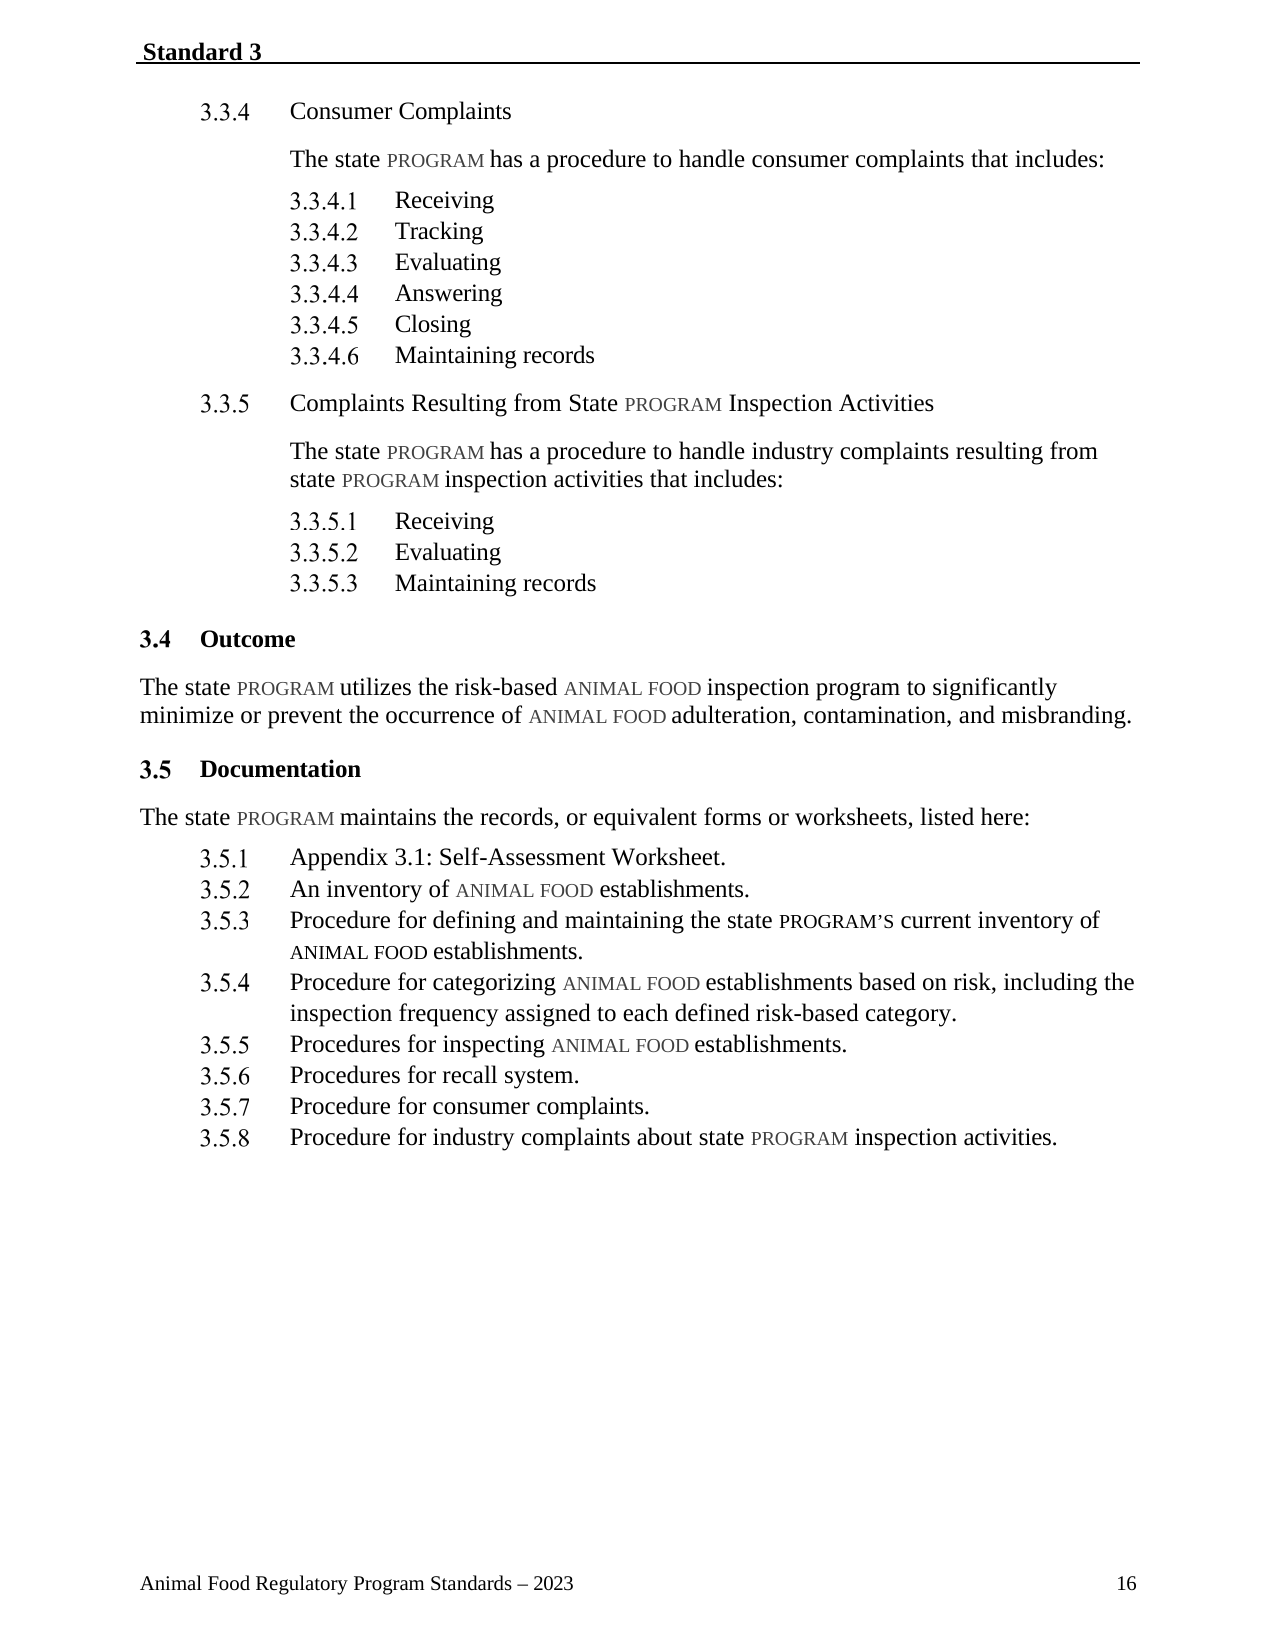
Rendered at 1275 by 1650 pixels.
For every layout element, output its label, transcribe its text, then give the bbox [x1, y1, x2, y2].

picture [200, 393, 249, 413]
text The state PROGRAM has a procedure to handle consumer complaints that includes: Receiving [289, 132, 1133, 213]
subtitle Documentation [199, 754, 1214, 783]
picture [290, 573, 357, 592]
text Complaints Resulting from State PROGRAM Inspection Activities [289, 388, 1214, 417]
picture [139, 760, 171, 779]
picture [139, 629, 171, 648]
text Procedure for categorizing ANIMAL FOOD establishments based on risk, including the inspection frequency assigned to each defined risk-based category. [289, 967, 1214, 1027]
text Procedure for defining and maintaining the state PROGRAM’S current inventory of [289, 905, 1214, 934]
picture [290, 253, 357, 272]
picture [290, 191, 356, 210]
picture [290, 542, 358, 562]
picture [290, 284, 358, 303]
picture [200, 973, 250, 992]
text The state PROGRAM maintains the records, or equivalent forms or worksheets, listed here: Appendix 3.1: Self-Assessment Worksheet. [139, 790, 1121, 871]
text Tracking Evaluating Answering Closing [394, 216, 504, 338]
picture [290, 222, 358, 241]
picture [290, 315, 358, 334]
picture [200, 880, 249, 899]
picture [200, 1097, 249, 1116]
text ANIMAL FOOD establishments. [289, 936, 1214, 965]
picture [200, 1035, 249, 1054]
text An inventory of ANIMAL FOOD establishments. [289, 874, 1214, 903]
picture [200, 848, 247, 868]
picture [200, 102, 250, 121]
text Procedure for industry complaints about state PROGRAM inspection activities. [289, 1122, 1214, 1151]
picture [290, 511, 356, 530]
picture [200, 1128, 249, 1147]
text The state PROGRAM has a procedure to handle industry complaints resulting from state PROGRAM inspection activities that includes: [289, 436, 1121, 493]
picture [290, 346, 358, 365]
text Maintaining records [394, 341, 1214, 369]
text Receiving Evaluating Maintaining records [394, 506, 597, 597]
text Procedure for consumer complaints. [289, 1091, 1214, 1120]
text Procedures for inspecting ANIMAL FOOD establishments. Procedures for recall system. [289, 1029, 950, 1089]
text The state PROGRAM utilizes the risk-based ANIMAL FOOD inspection program to significantly minimize or prevent the occurrence of ANIMAL FOOD adulteration, contamination, and misbranding. [139, 672, 1133, 729]
picture [200, 911, 248, 930]
subtitle Outcome [199, 624, 1214, 652]
picture [200, 1066, 250, 1085]
text Consumer Complaints [289, 96, 1214, 125]
